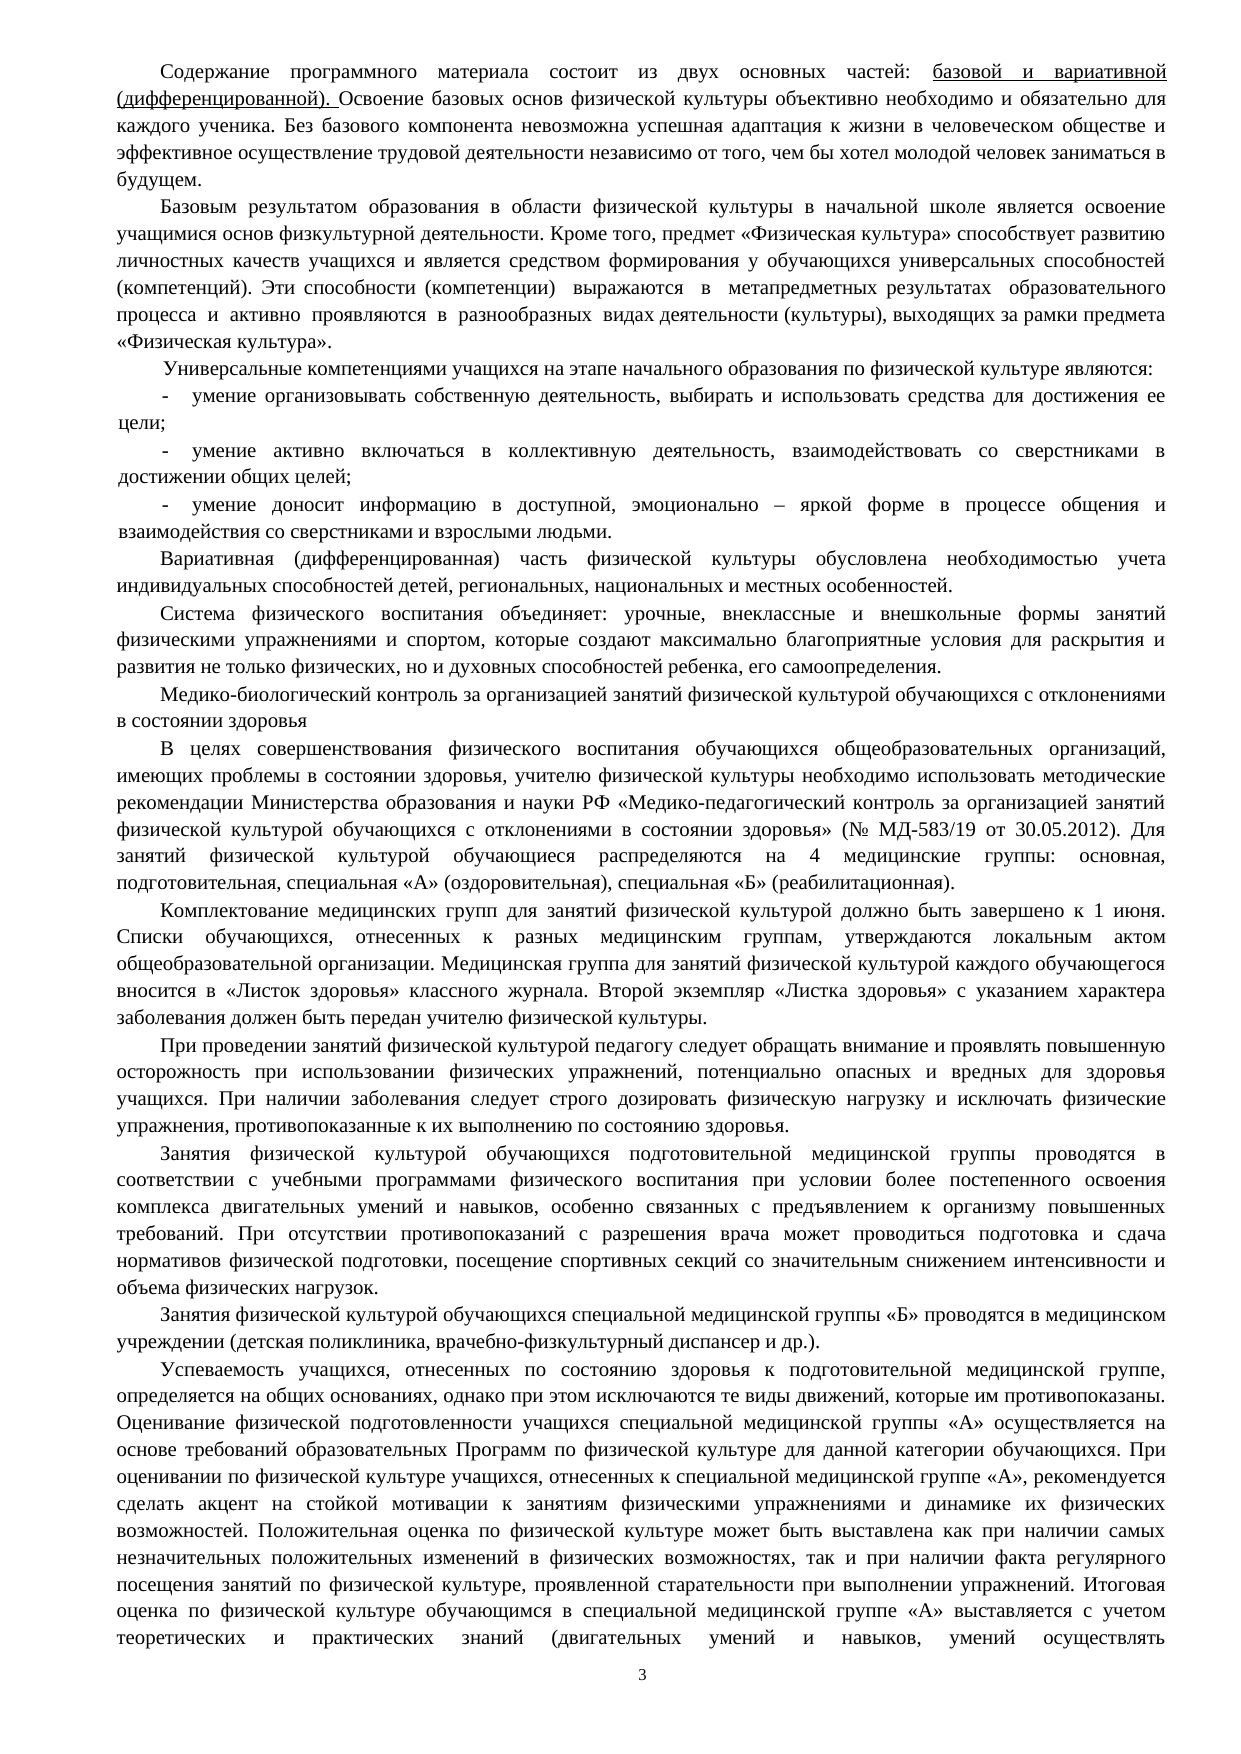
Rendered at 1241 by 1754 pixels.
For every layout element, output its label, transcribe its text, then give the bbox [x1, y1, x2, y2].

text Содержание программного материала состоит из двух основных частей: базовой и вариативной (дифференцированной). Освоение базовых основ физической культуры объективно необходимо и обязательно для каждого ученика. Без базового компонента невозможна успешная адаптация к жизни в человеческом обществе и эффективное осуществление трудовой деятельности независимо от того, чем бы хотел молодой человек заниматься в будущем. [116, 59, 1167, 191]
list умение активно включаться в коллективную деятельность, взаимодействовать со сверстниками в достижении общих целей; [118, 438, 1167, 488]
text В целях совершенствования физического воспитания обучающихся общеобразовательных организаций, имеющих проблемы в состоянии здоровья, учителю физической культуры необходимо использовать методические рекомендации Министерства образования и науки РФ «Медико-педагогический контроль за организацией занятий физической культурой обучающихся с отклонениями в состоянии здоровья» (№ МД-583/19 от 30.05.2012). Для занятий физической культурой обучающиеся распределяются на 4 медицинские группы: основная, подготовительная, специальная «А» (оздоровительная), специальная «Б» (реабилитационная). [116, 736, 1167, 894]
list умение доносит информацию в доступной, эмоционально – яркой форме в процессе общения и взаимодействия со сверстниками и взрослыми людьми. [118, 492, 1167, 543]
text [116, 1357, 1167, 1649]
text Занятия физической культурой обучающихся специальной медицинской группы «Б» проводятся в медицинском учреждении (детская поликлиника, врачебно-физкультурный диспансер и др.). [116, 1302, 1167, 1353]
text Система физического воспитания объединяет: урочные, внеклассные и внешкольные формы занятий физическими упражнениями и спортом, которые создают максимально благоприятные условия для раскрытия и развития не только физических, но и духовных способностей ребенка, его самоопределения. [116, 600, 1167, 678]
text Вариативная (дифференцированная) часть физической культуры обусловлена необходимостью учета индивидуальных способностей детей, региональных, национальных и местных особенностей. [116, 546, 1167, 597]
text Занятия физической культурой обучающихся подготовительной медицинской группы проводятся в соответствии с учебными программами физического воспитания при условии более постепенного освоения комплекса двигательных умений и навыков, особенно связанных с предъявлением к организму повышенных требований. При отсутствии противопоказаний с разрешения врача может проводиться подготовка и сдача нормативов физической подготовки, посещение спортивных секций со значительным снижением интенсивности и объема физических нагрузок. [116, 1141, 1167, 1299]
text При проведении занятий физической культурой педагогу следует обращать внимание и проявлять повышенную осторожность при использовании физических упражнений, потенциально опасных и вредных для здоровья учащихся. При наличии заболевания следует строго дозировать физическую нагрузку и исключать физические упражнения, противопоказанные к их выполнению по состоянию здоровья. [116, 1032, 1167, 1137]
text Медико-биологический контроль за организацией занятий физической культурой обучающихся с отклонениями в состоянии здоровья [116, 682, 1167, 732]
text Базовым результатом образования в области физической культуры в начальной школе является освоение учащимися основ физкультурной деятельности. Кроме того, предмет «Физическая культура» способствует развитию личностных качеств учащихся и является средством формирования у обучающихся универсальных способностей (компетенций). Эти способности (компетенции) выражаются в метапредметных результатах образовательного процесса и активно проявляются в разнообразных видах деятельности (культуры), выходящих за рамки предмета «Физическая культура». [116, 194, 1167, 353]
text Комплектование медицинских групп для занятий физической культурой должно быть завершено к 1 июня. Списки обучающихся, отнесенных к разных медицинским группам, утверждаются локальным актом общеобразовательной организации. Медицинская группа для занятий физической культурой каждого обучающегося вносится в «Листок здоровья» классного журнала. Второй экземпляр «Листка здоровья» с указанием характера заболевания должен быть передан учителю физической культуры. [116, 898, 1167, 1029]
list умение организовывать собственную деятельность, выбирать и использовать средства для достижения ее цели; [118, 383, 1167, 434]
text Универсальные компетенциями учащихся на этапе начального образования по физической культуре являются: [163, 356, 1167, 380]
